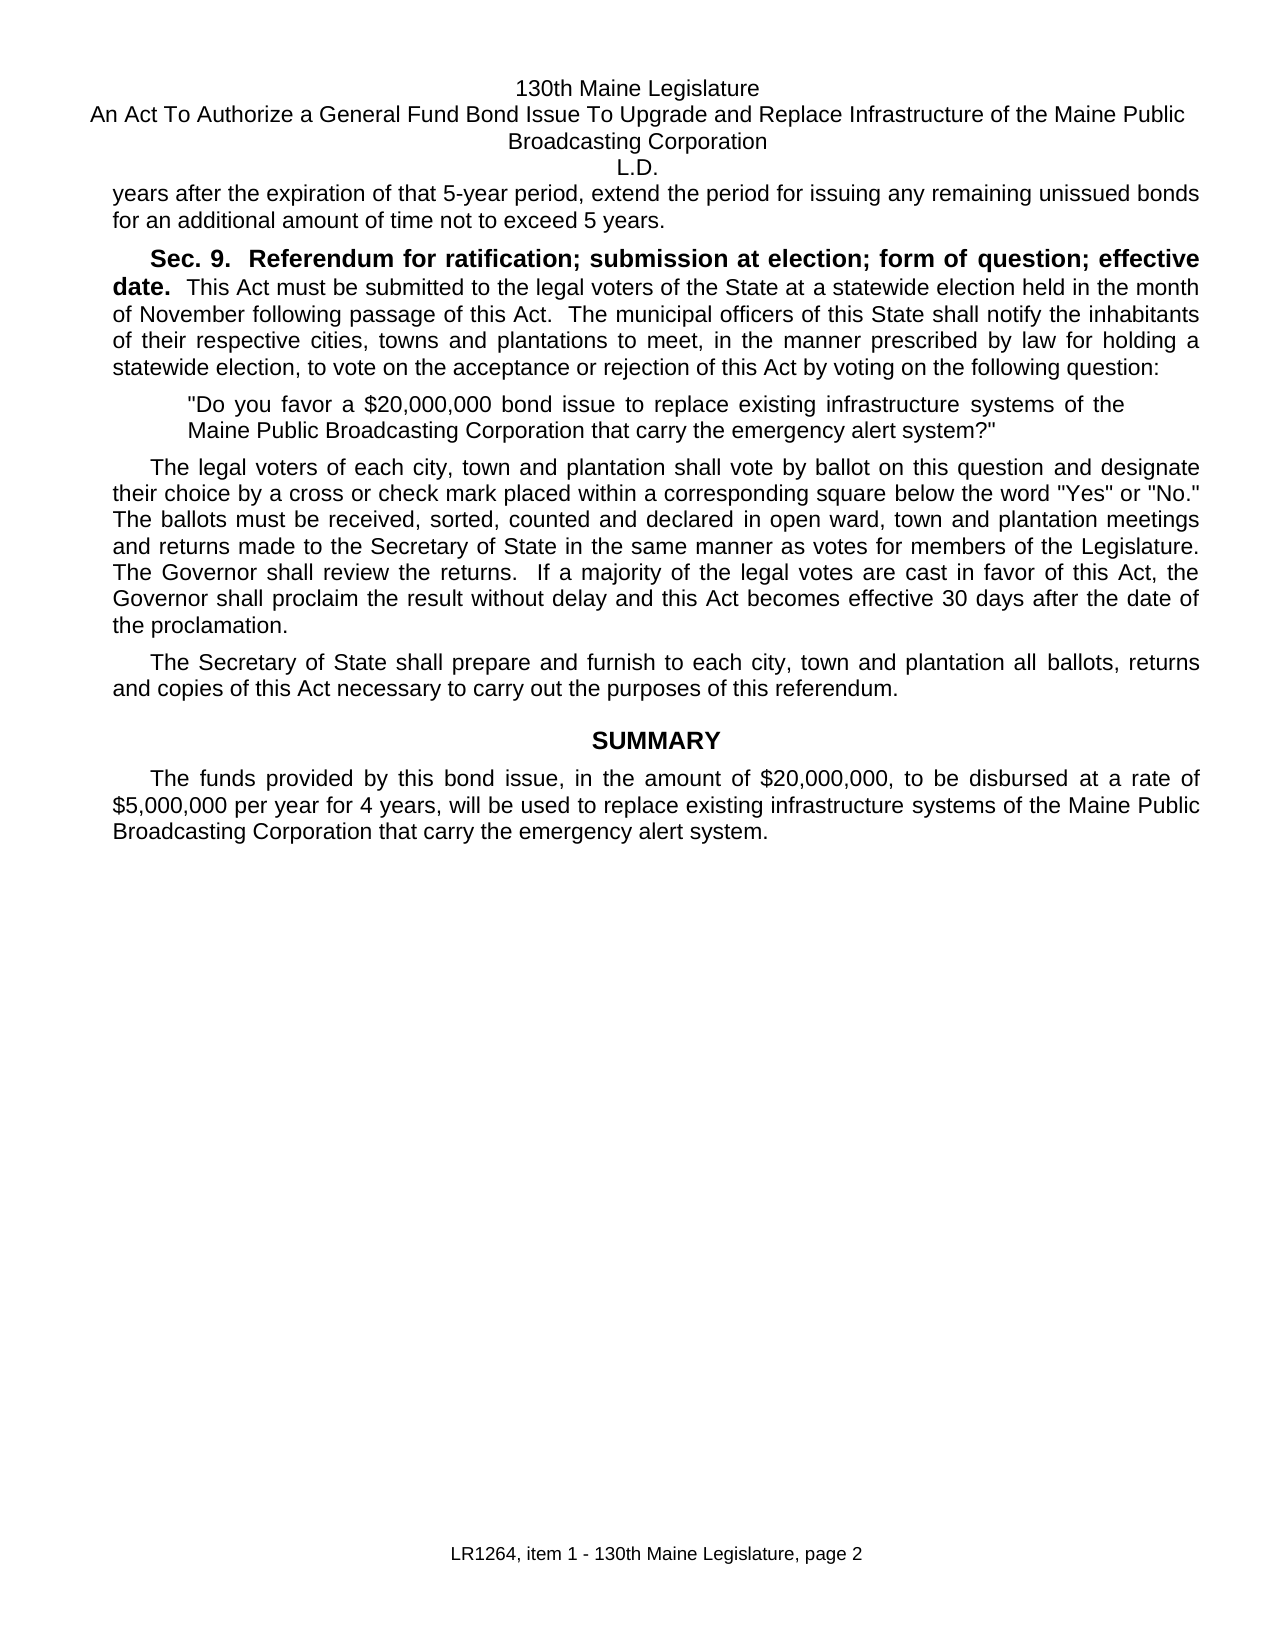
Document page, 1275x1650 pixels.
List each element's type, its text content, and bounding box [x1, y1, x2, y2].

text "Do you favor a $20,000,000 bond issue to replace existing infrastructure systems of the Maine Public Broadcasting Corporation that carry the emergency alert system?" [187, 391, 1125, 443]
text The Secretary of State shall prepare and furnish to each city, town and plantation all ballots, returns and copies of this Act necessary to carry out the purposes of this referendum. [112, 648, 1200, 701]
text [112, 180, 1200, 233]
text SUMMARY [112, 726, 1200, 755]
text The funds provided by this bond issue, in the amount of $20,000,000, to be disbursed at a rate of $5,000,000 per year for 4 years, will be used to replace existing infrastructure systems of the Maine Public Broadcasting Corporation that carry the emergency alert system. [112, 765, 1200, 844]
text The legal voters of each city, town and plantation shall vote by ballot on this question and designate their choice by a cross or check mark placed within a corresponding square below the word "Yes" or "No." The ballots must be received, sorted, counted and declared in open ward, town and plantation meetings and returns made to the Secretary of State in the same manner as votes for members of the Legislature. The Governor shall review the returns. If a majority of the legal votes are cast in favor of this Act, the Governor shall proclaim the result without delay and this Act becomes effective 30 days after the date of the proclamation. [112, 454, 1200, 638]
text Sec. 9. Referendum for ratification; submission at election; form of question; effective date. This Act must be submitted to the legal voters of the State at a statewide election held in the month of November following passage of this Act. The municipal officers of this State shall notify the inhabitants of their respective cities, towns and plantations to meet, in the manner prescribed by law for holding a statewide election, to vote on the acceptance or rejection of this Act by voting on the following question: [112, 243, 1200, 380]
